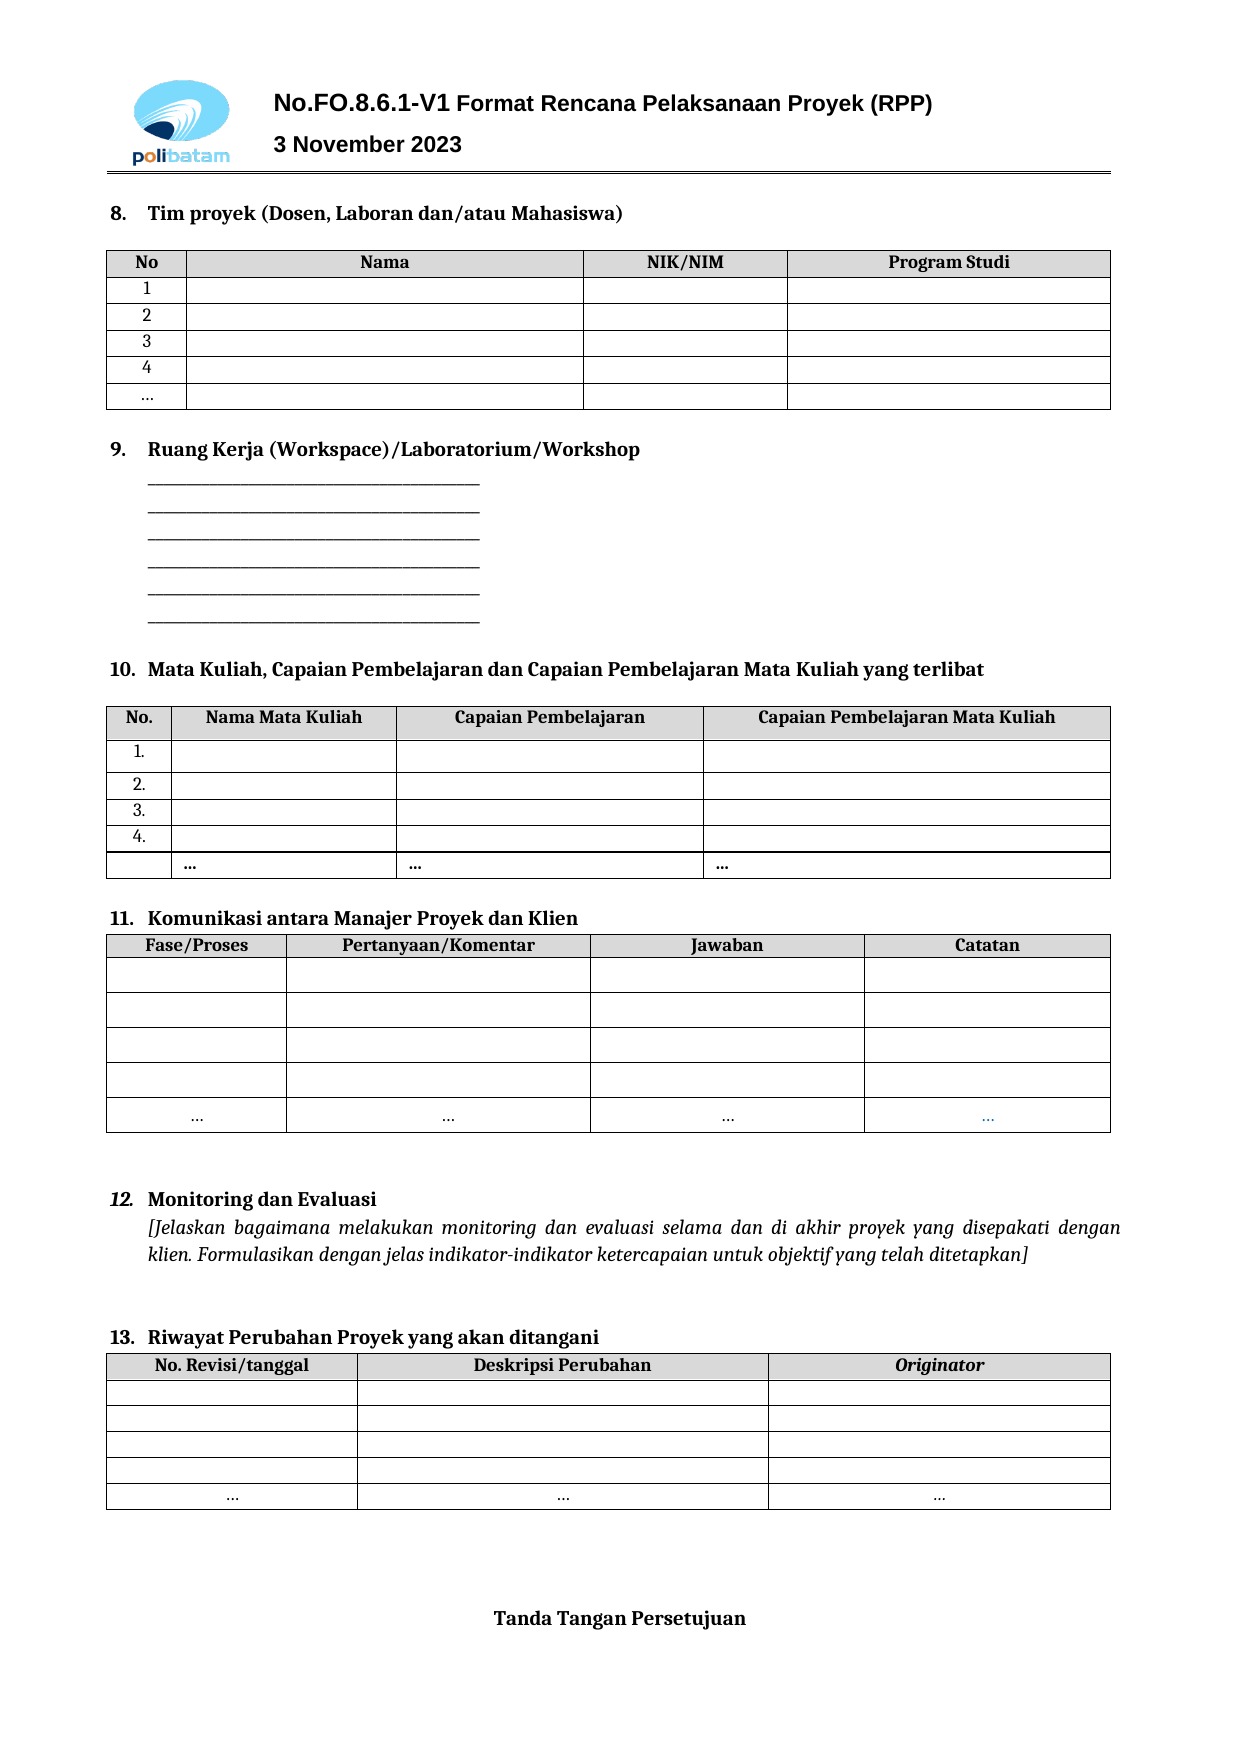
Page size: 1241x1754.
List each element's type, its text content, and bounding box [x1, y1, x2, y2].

list Mata Kuliah, Capaian Pembelajaran dan Capaian Pembelajaran Mata Kuliah yang terlibat [110, 657, 1122, 681]
table_cell [187, 278, 583, 303]
table_header Catatan [865, 935, 1110, 957]
table_cell [704, 800, 1110, 825]
table_cell [107, 1432, 357, 1457]
list Komunikasi antara Manajer Proyek dan Klien [110, 906, 1122, 930]
list ___________________________________________ [148, 520, 1122, 544]
table_cell [397, 826, 703, 851]
table_header NIK/NIM [584, 251, 787, 277]
table_cell … [107, 1484, 357, 1509]
table_cell [865, 1063, 1110, 1097]
table_cell [704, 741, 1110, 772]
table_cell 2 [107, 304, 186, 329]
table_cell [865, 958, 1110, 992]
table_cell [287, 1063, 590, 1097]
table_header Pertanyaan/Komentar [287, 935, 590, 957]
table_cell [172, 826, 396, 851]
list ___________________________________________ [148, 465, 1122, 489]
table_cell [172, 741, 396, 772]
table_cell … [107, 384, 186, 409]
table_cell [769, 1381, 1110, 1405]
table_header Nama Mata Kuliah [172, 707, 396, 739]
table_cell [397, 800, 703, 825]
table_cell 2. [107, 773, 171, 798]
picture [118, 73, 242, 171]
table_header No. [107, 707, 171, 739]
table_cell 4. [107, 826, 171, 851]
table_cell [788, 384, 1110, 409]
table_cell … [358, 1484, 768, 1509]
table_cell [187, 357, 583, 382]
table_header Jawaban [591, 935, 864, 957]
table_cell [397, 741, 703, 772]
table_cell [287, 993, 590, 1027]
table_cell … [865, 1098, 1110, 1132]
list [Jelaskan bagaimana melakukan monitoring dan evaluasi selama dan di akhir proyek yang disepakati dengan klien. Formulasikan dengan jelas indikator-indikator ketercapaian untuk objektif yang telah ditetapkan] [148, 1216, 1122, 1267]
list ___________________________________________ [148, 602, 1122, 626]
table_cell 4 [107, 357, 186, 382]
table_cell [704, 826, 1110, 851]
table_cell [172, 800, 396, 825]
table_cell [107, 1028, 286, 1062]
table_cell [865, 993, 1110, 1027]
list ___________________________________________ [148, 575, 1122, 599]
table_cell [107, 993, 286, 1027]
table_cell [591, 993, 864, 1027]
table_cell [107, 1406, 357, 1431]
table_cell … [769, 1484, 1110, 1509]
table_cell [107, 853, 171, 878]
table_cell [287, 1028, 590, 1062]
table_header No. Revisi/tanggal [107, 1354, 357, 1379]
table_header Deskripsi Perubahan [358, 1354, 768, 1379]
text Tanda Tangan Persetujuan [118, 1607, 1122, 1631]
table_cell [107, 1458, 357, 1483]
table_cell [584, 278, 787, 303]
table_cell [358, 1432, 768, 1457]
table_cell [358, 1406, 768, 1431]
table_cell [107, 1063, 286, 1097]
table_cell [187, 331, 583, 356]
table_cell [584, 304, 787, 329]
list ___________________________________________ [148, 492, 1122, 516]
table_cell [788, 304, 1110, 329]
table_cell 3. [107, 800, 171, 825]
table_cell [584, 384, 787, 409]
table_cell [865, 1028, 1110, 1062]
table_cell [107, 958, 286, 992]
table_header Capaian Pembelajaran [397, 707, 703, 739]
table_cell … [287, 1098, 590, 1132]
table_cell [788, 331, 1110, 356]
list Tim proyek (Dosen, Laboran dan/atau Mahasiswa) [110, 202, 1122, 226]
table_cell [591, 958, 864, 992]
list Riwayat Perubahan Proyek yang akan ditangani [110, 1326, 1122, 1349]
list Ruang Kerja (Workspace)/Laboratorium/Workshop [110, 437, 1122, 461]
table_cell [704, 773, 1110, 798]
table_cell [358, 1381, 768, 1405]
table_header No [107, 251, 186, 277]
table_cell … [397, 853, 703, 878]
table_header Capaian Pembelajaran Mata Kuliah [704, 707, 1110, 739]
table_cell [358, 1458, 768, 1483]
table_cell [187, 384, 583, 409]
table_cell [107, 1381, 357, 1405]
list Monitoring dan Evaluasi [110, 1188, 1122, 1212]
table_cell [591, 1063, 864, 1097]
table_header Program Studi [788, 251, 1110, 277]
table_cell … [172, 853, 396, 878]
table_cell [769, 1432, 1110, 1457]
table_cell … [107, 1098, 286, 1132]
table_cell [584, 357, 787, 382]
table_cell [287, 958, 590, 992]
table_cell [788, 278, 1110, 303]
table_cell [584, 331, 787, 356]
table_header Fase/Proses [107, 935, 286, 957]
table_cell 1. [107, 741, 171, 772]
table_header Nama [187, 251, 583, 277]
table_header Originator [769, 1354, 1110, 1379]
table_cell … [704, 853, 1110, 878]
table_cell [591, 1028, 864, 1062]
table_cell [769, 1406, 1110, 1431]
table_cell [769, 1458, 1110, 1483]
table_cell [172, 773, 396, 798]
table_cell 1 [107, 278, 186, 303]
list ___________________________________________ [148, 547, 1122, 571]
table_cell 3 [107, 331, 186, 356]
table_cell [788, 357, 1110, 382]
table_cell [187, 304, 583, 329]
table_cell … [591, 1098, 864, 1132]
table_cell [397, 773, 703, 798]
